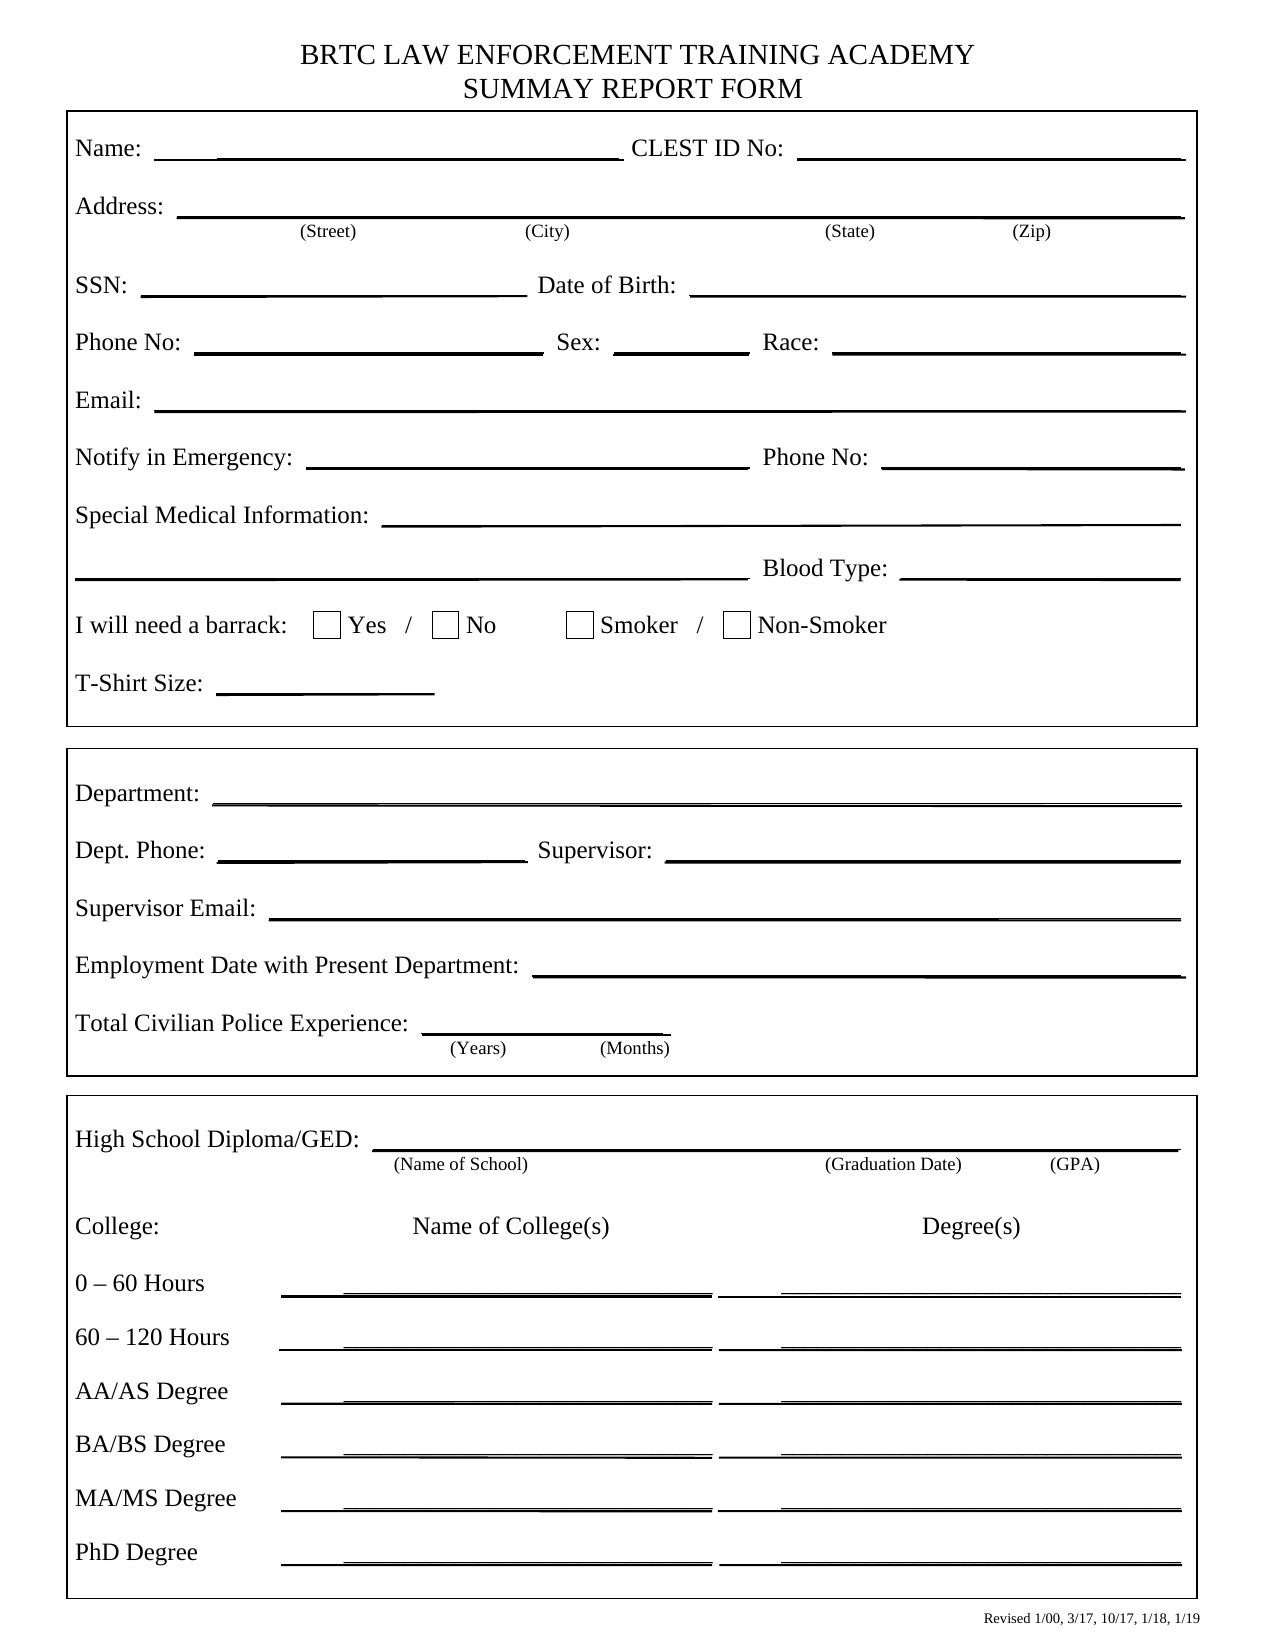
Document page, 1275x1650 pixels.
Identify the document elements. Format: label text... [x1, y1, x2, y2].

text 60 – 120 Hours [75, 1322, 1196, 1351]
title SUMMAY REPORT FORM [0, 71, 1200, 104]
text Total Civilian Police Experience: [75, 1008, 1196, 1037]
text Dept. Phone: Supervisor: [75, 835, 1196, 864]
text Supervisor Email: [75, 893, 1196, 922]
text High School Diploma/GED: [75, 1124, 1196, 1153]
text Notify in Emergency: Phone No: [75, 442, 1196, 471]
text (Name of School) (Graduation Date) (GPA) [75, 1153, 1196, 1174]
text (Street) (City) (State) (Zip) [75, 219, 1196, 241]
text AA/AS Degree [75, 1376, 1196, 1404]
text Address: [75, 191, 1196, 219]
text Special Medical Information: [75, 500, 1196, 553]
text College: Name of College(s) Degree(s) 0 – 60 Hours [75, 1211, 1196, 1297]
text Email: [75, 385, 1196, 414]
title BRTC LAW ENFORCEMENT TRAINING ACADEMY [0, 37, 1200, 71]
text Name: CLEST ID No: [75, 133, 1196, 162]
text Blood Type: [75, 553, 1196, 581]
text PhD Degree [75, 1537, 1196, 1566]
text I will need a barrack: Yes / No Smoker / Non-Smoker [75, 610, 1196, 639]
text Phone No: Sex: Race: [75, 327, 1196, 356]
text BA/BS Degree [75, 1429, 1196, 1458]
text SSN: Date of Birth: [75, 270, 1196, 299]
text Department: [75, 778, 1196, 807]
text (Years) (Months) [75, 1037, 1196, 1058]
text MA/MS Degree [75, 1483, 1196, 1512]
text T-Shirt Size: [75, 668, 1196, 696]
text Employment Date with Present Department: [75, 950, 1196, 979]
